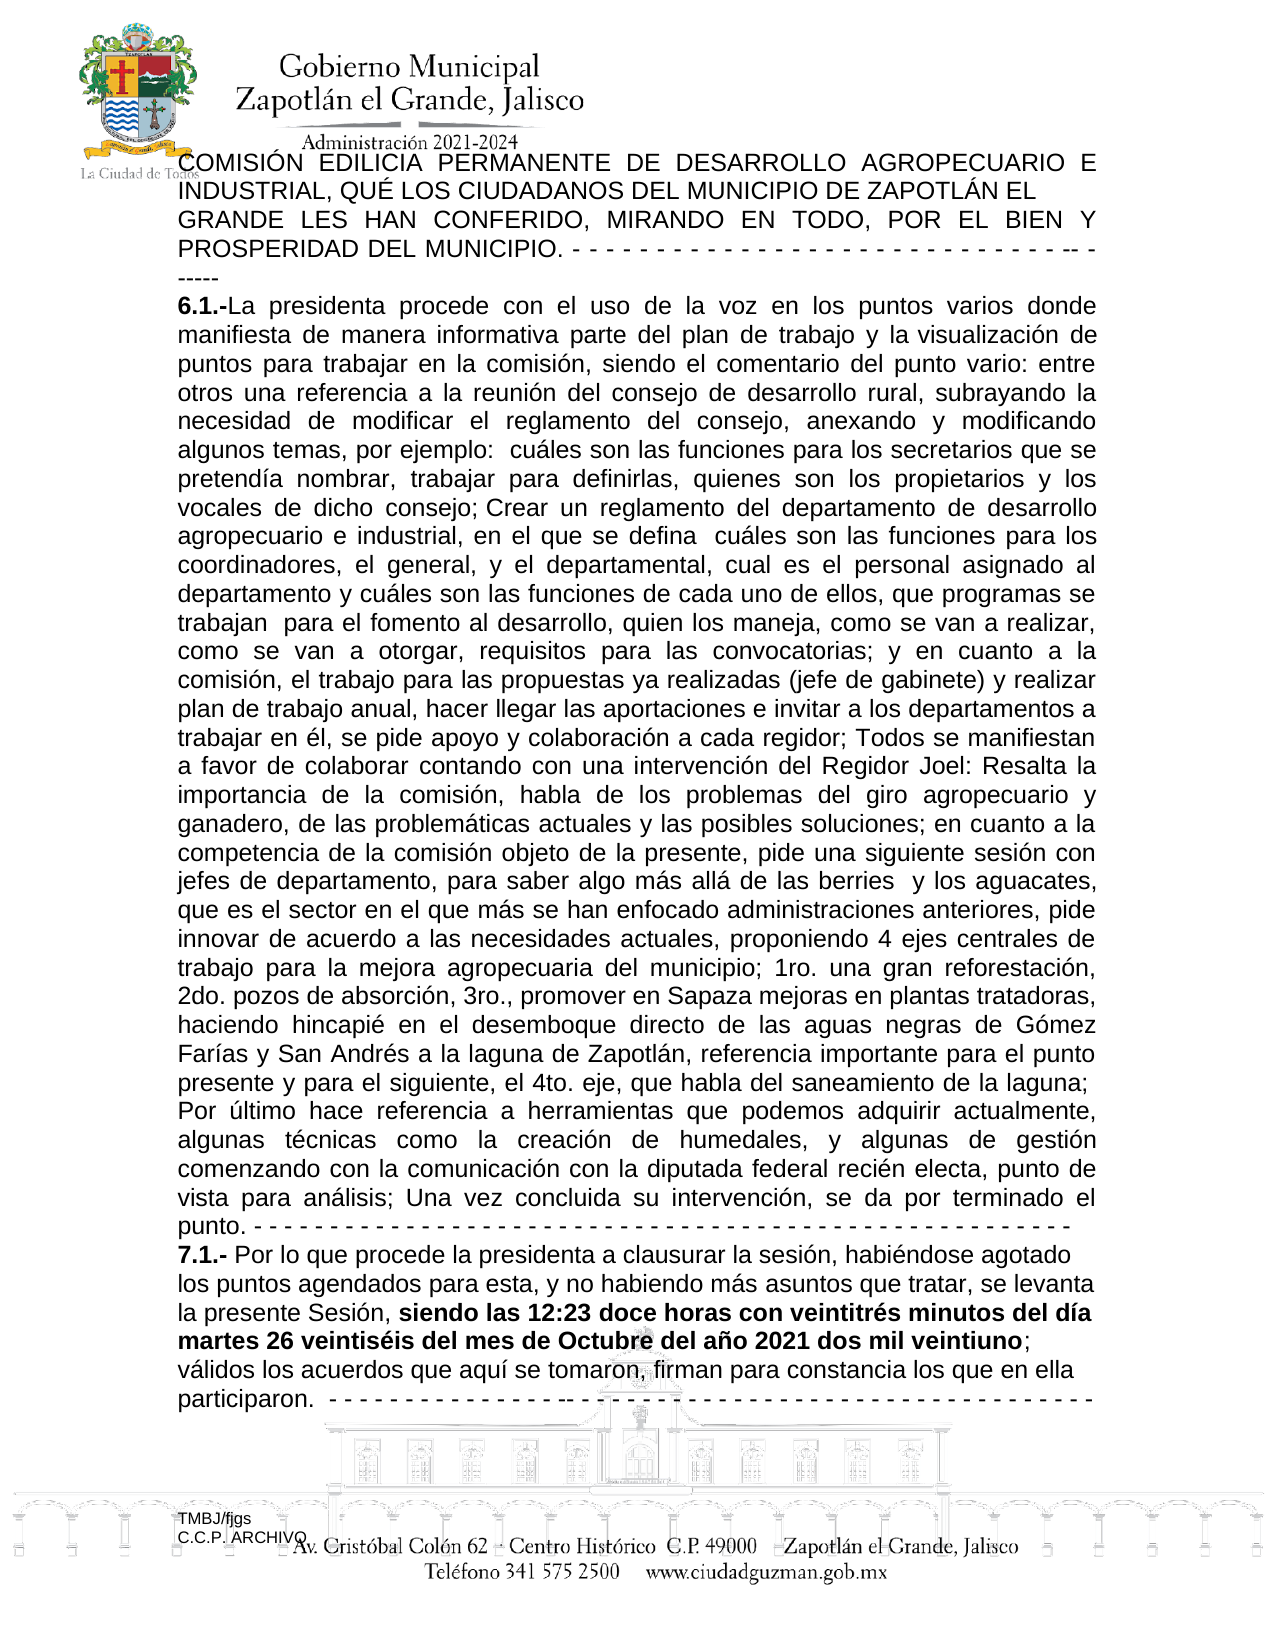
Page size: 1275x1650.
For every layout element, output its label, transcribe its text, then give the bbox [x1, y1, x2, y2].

text COMISIÓN EDILICIA PERMANENTE DE DESARROLLO AGROPECUARIO E INDUSTRIAL, QUÉ LOS CIUDADANOS DEL MUNICIPIO DE ZAPOTLÁN EL [177, 148, 1098, 205]
text 7.1.- Por lo que procede la presidenta a clausurar la sesión, habiéndose agotado los puntos agendados para esta, y no habiendo más asuntos que tratar, se levanta la presente Sesión, siendo las 12:23 doce horas con veintitrés minutos del día martes 26 veintiséis del mes de Octubre del año 2021 dos mil veintiuno; válidos los acuerdos que aquí se tomaron, firman para constancia los que en ella participaron. - - - - - - - - - - - - - - - -- - - - - - - - - - - - - - - - - - - - - - - - - - - - - - - - - - - [177, 1240, 1098, 1413]
picture [0, 0, 1275, 1627]
text GRANDE LES HAN CONFERIDO, MIRANDO EN TODO, POR EL BIEN Y PROSPERIDAD DEL MUNICIPIO. - - - - - - - - - - - - - - - - - - - - - - - - - - - - - -- - ----- [177, 205, 1098, 291]
text 6.1.-La presidenta procede con el uso de la voz en los puntos varios donde manifiesta de manera informativa parte del plan de trabajo y la visualización de puntos para trabajar en la comisión, siendo el comentario del punto vario: entre otros una referencia a la reunión del consejo de desarrollo rural, subrayando la necesidad de modificar el reglamento del consejo, anexando y modificando algunos temas, por ejemplo: cuáles son las funciones para los secretarios que se pretendía nombrar, trabajar para definirlas, quienes son los propietarios y los vocales de dicho consejo; Crear un reglamento del departamento de desarrollo agropecuario e industrial, en el que se defina cuáles son las funciones para los coordinadores, el general, y el departamental, cual es el personal asignado al departamento y cuáles son las funciones de cada uno de ellos, que programas se trabajan para el fomento al desarrollo, quien los maneja, como se van a realizar, como se van a otorgar, requisitos para las convocatorias; y en cuanto a la comisión, el trabajo para las propuestas ya realizadas (jefe de gabinete) y realizar plan de trabajo anual, hacer llegar las aportaciones e invitar a los departamentos a trabajar en él, se pide apoyo y colaboración a cada regidor; Todos se manifiestan a favor de colaborar contando con una intervención del Regidor Joel: Resalta la importancia de la comisión, habla de los problemas del giro agropecuario y ganadero, de las problemáticas actuales y las posibles soluciones; en cuanto a la competencia de la comisión objeto de la presente, pide una siguiente sesión con jefes de departamento, para saber algo más allá de las berries y los aguacates, que es el sector en el que más se han enfocado administraciones anteriores, pide innovar de acuerdo a las necesidades actuales, proponiendo 4 ejes centrales de trabajo para la mejora agropecuaria del municipio; 1ro. una gran reforestación, 2do. pozos de absorción, 3ro., promover en Sapaza mejoras en plantas tratadoras, haciendo hincapié en el desemboque directo de las aguas negras de Gómez Farías y San Andrés a la laguna de Zapotlán, referencia importante para el punto presente y para el siguiente, el 4to. eje, que habla del saneamiento de la laguna; Por último hace referencia a herramientas que podemos adquirir actualmente, algunas técnicas como la creación de humedales, y algunas de gestión comenzando con la comunicación con la diputada federal recién electa, punto de vista para análisis; Una vez concluida su intervención, se da por terminado el punto. - - - - - - - - - - - - - - - - - - - - - - - - - - - - - - - - - - - - - - - - - - - - - - - - - - - - - - [177, 291, 1098, 1240]
